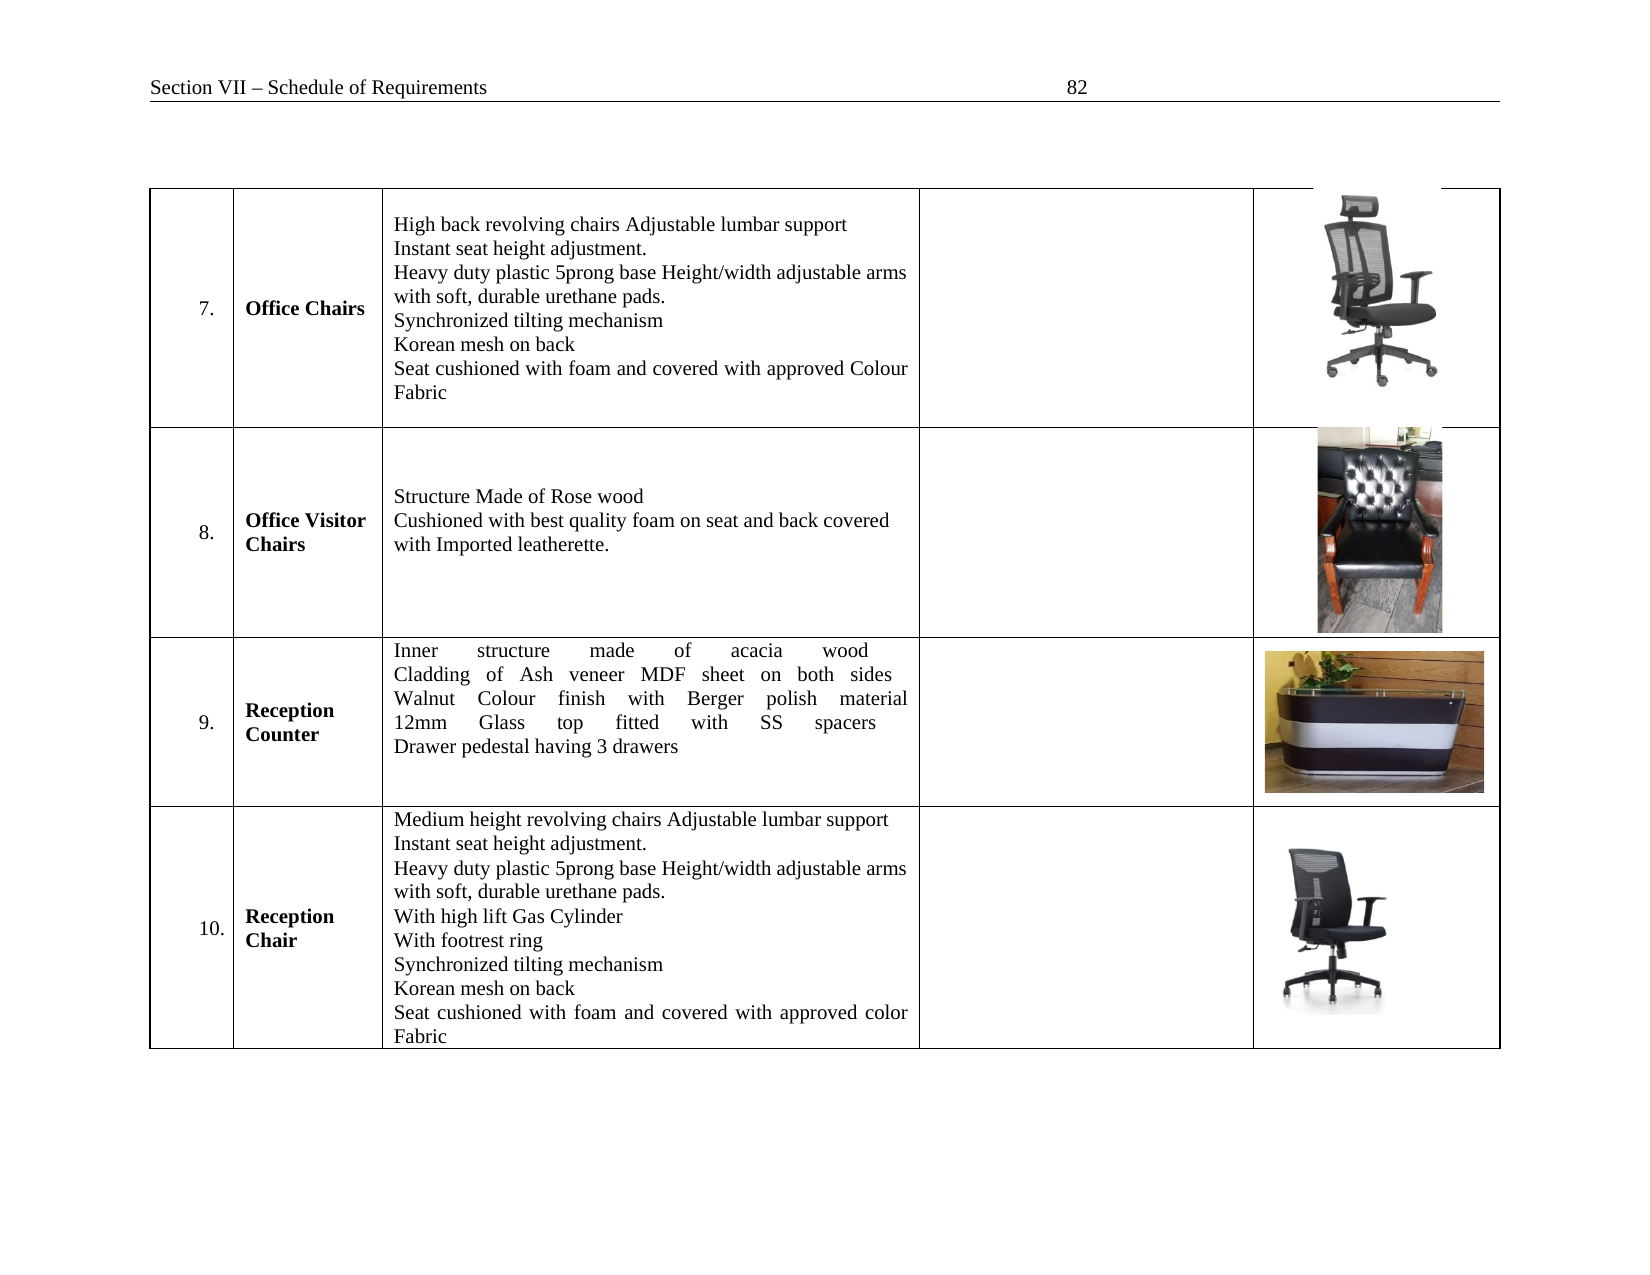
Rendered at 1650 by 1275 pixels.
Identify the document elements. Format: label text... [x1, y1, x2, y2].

table_cell High back revolving chairs Adjustable lumbar support Instant seat height adjustment. Heavy duty plastic 5prong base Height/width adjustable arms with soft, durable urethane pads. Synchronized tilting mechanism Korean mesh on back Seat cushioned with foam and covered with approved Colour Fabric [383, 189, 919, 427]
table_cell [1254, 428, 1499, 637]
table_cell Medium height revolving chairs Adjustable lumbar support Instant seat height adjustment. Heavy duty plastic 5prong base Height/width adjustable arms with soft, durable urethane pads. With high lift Gas Cylinder With footrest ring Synchronized tilting mechanism Korean mesh on back Seat cushioned with foam and covered with approved color Fabric [383, 807, 919, 1048]
table_cell [151, 189, 233, 427]
picture [1264, 841, 1401, 1015]
table_cell [151, 428, 233, 637]
table_cell Office Visitor Chairs [234, 428, 382, 637]
table_cell Structure Made of Rose wood Cushioned with best quality foam on seat and back covered with Imported leatherette. [383, 428, 919, 637]
table_cell [920, 807, 1253, 1048]
table_cell [1254, 189, 1499, 427]
table_cell [1254, 807, 1499, 1048]
picture [1264, 651, 1485, 793]
table_cell [920, 638, 1253, 806]
table_cell [920, 428, 1253, 637]
table_cell Office Chairs [234, 189, 382, 427]
table_cell Reception Chair [234, 807, 382, 1048]
table_cell Reception Counter [234, 638, 382, 806]
table_cell Inner structure made of acacia wood Cladding of Ash veneer MDF sheet on both sides Walnut Colour finish with Berger polish material 12mm Glass top fitted with SS spacers Drawer pedestal having 3 drawers [383, 638, 919, 806]
table_cell [1254, 638, 1499, 806]
picture [1313, 187, 1442, 391]
picture [1317, 427, 1443, 633]
table_cell [151, 807, 233, 1048]
table_cell [151, 638, 233, 806]
table_cell [920, 189, 1253, 427]
